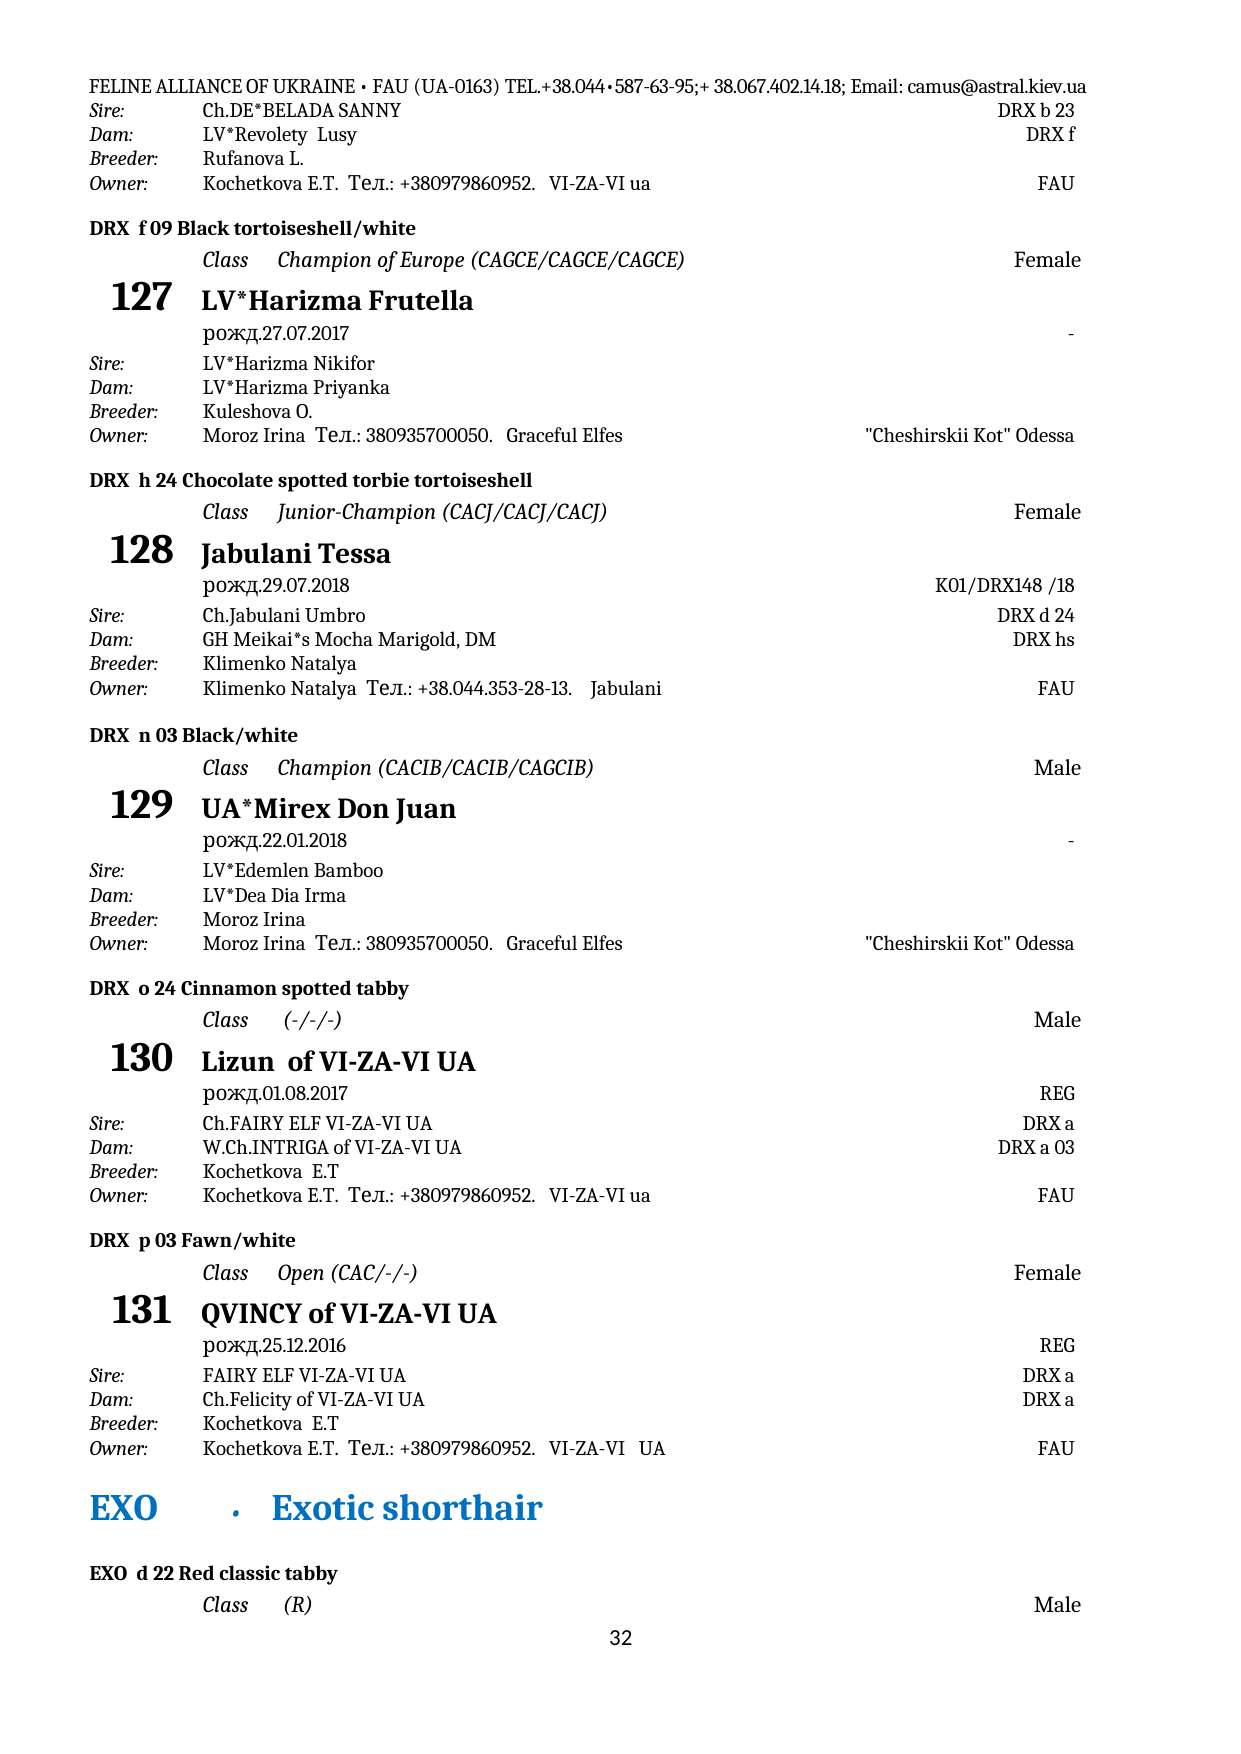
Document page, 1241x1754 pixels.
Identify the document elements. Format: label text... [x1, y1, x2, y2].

text EXO • Exotic shorthair [89, 1487, 1152, 1530]
text DRX h 24 Chocolate spotted torbie tortoiseshell [89, 468, 1152, 492]
text Breeder: Moroz Irina [89, 907, 1152, 931]
text Sire: LV*Edemlen Bamboo [89, 859, 1152, 883]
text Class (-/-/-) Male [89, 1007, 1152, 1033]
text Class Open (CAC/-/-) Female [89, 1259, 1152, 1286]
text Dam: LV*Dea Dia Irma [89, 883, 1152, 907]
text DRX f 09 Black tortoiseshell/white [89, 216, 1152, 240]
text рожд. 25.12.2016 REG [89, 1334, 1152, 1358]
text Owner: Moroz Irina Тел.: 380935700050. Graceful Elfes "Cheshirskii Kot" Odessa [89, 932, 1152, 956]
text 130 Lizun of VI-ZA-VI UA [89, 1033, 1152, 1081]
text Class Junior-Champion (CACJ/CACJ/CACJ) Female [89, 499, 1152, 526]
text рожд. 22.01.2018 - [89, 829, 1152, 853]
text Sire: Ch.DE*BELADA SANNY DRX b 23 [89, 99, 1152, 123]
text EXO d 22 Red classic tabby [89, 1562, 1152, 1586]
text Owner: Klimenko Natalya Тел.: +38.044.353-28-13. Jabulani FAU [89, 676, 1152, 700]
text Breeder: Kuleshova O. [89, 399, 1152, 423]
text Dam: W.Ch.INTRIGA of VI-ZA-VI UA DRX a 03 [89, 1136, 1152, 1159]
text 127 LV*Harizma Frutella [89, 273, 1152, 321]
text Owner: Moroz Irina Тел.: 380935700050. Graceful Elfes "Cheshirskii Kot" Odessa [89, 424, 1152, 448]
text Sire: FAIRY ELF VI-ZA-VI UA DRX a [89, 1364, 1152, 1388]
text 128 Jabulani Tessa [89, 526, 1152, 573]
text Sire: Ch.Jabulani Umbro DRX d 24 [89, 603, 1152, 627]
text Sire: LV*Harizma Nikifor [89, 351, 1152, 375]
text DRX o 24 Cinnamon spotted tabby [89, 976, 1152, 1000]
text Sire: Ch.FAIRY ELF VI-ZA-VI UA DRX a [89, 1111, 1152, 1135]
text Dam: GH Meikai*s Mocha Marigold, DM DRX hs [89, 628, 1152, 652]
text DRX p 03 Fawn/white [89, 1229, 1152, 1253]
text рожд. 01.08.2017 REG [89, 1081, 1152, 1105]
text Dam: LV*Harizma Priyanka [89, 375, 1152, 399]
text Dam: Ch.Felicity of VI-ZA-VI UA DRX a [89, 1388, 1152, 1412]
text рожд. 27.07.2017 - [89, 321, 1152, 345]
text Class (R) Male [89, 1592, 1152, 1619]
text Breeder: Klimenko Natalya [89, 652, 1152, 676]
text Owner: Kochetkova E.T. Тел.: +380979860952. VI-ZA-VI UA FAU [89, 1436, 1152, 1460]
text Class Champion of Europe (CAGCE/CAGCE/CAGCE) Female [89, 247, 1152, 273]
text Owner: Kochetkova E.T. Тел.: +380979860952. VI-ZA-VI ua FAU [89, 172, 1152, 196]
text 131 QVINCY of VI-ZA-VI UA [89, 1286, 1152, 1334]
text DRX n 03 Black/white [89, 724, 1152, 748]
text 129 UA*Mirex Don Juan [89, 781, 1152, 829]
text Class Champion (CACIB/CACIB/CAGCIB) Male [89, 755, 1152, 781]
text Owner: Kochetkova E.T. Тел.: +380979860952. VI-ZA-VI ua FAU [89, 1184, 1152, 1208]
text Breeder: Rufanova L. [89, 147, 1152, 171]
text рожд. 29.07.2018 K01/DRX148 /18 [89, 573, 1152, 597]
text Breeder: Kochetkova E.T [89, 1159, 1152, 1183]
text Breeder: Kochetkova E.T [89, 1412, 1152, 1436]
text Dam: LV*Revolety Lusy DRX f [89, 123, 1152, 147]
